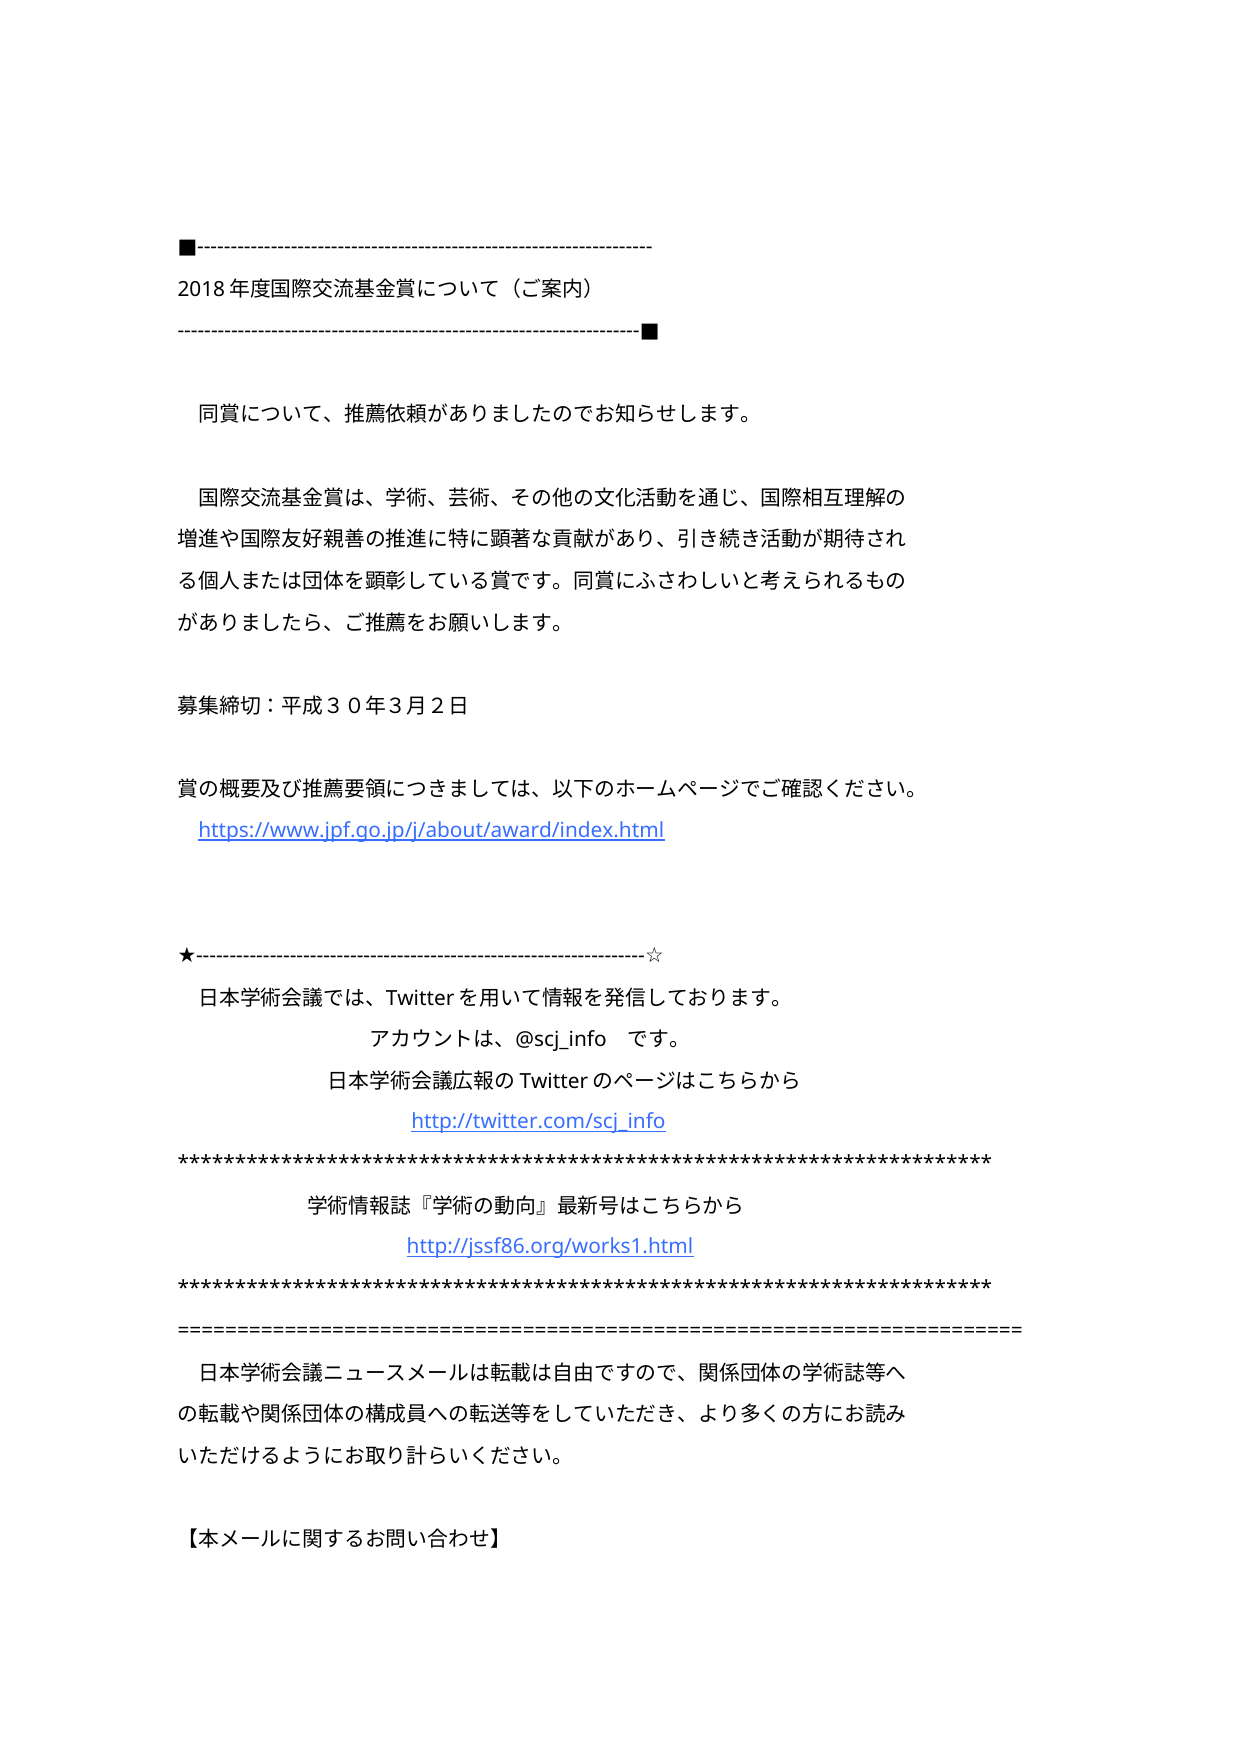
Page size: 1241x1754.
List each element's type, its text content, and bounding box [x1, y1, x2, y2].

text 日本学術会議ニュースメールは転載は自由ですので、関係団体の学術誌等へ [177, 1350, 1063, 1392]
text *********************************************************************** [177, 1142, 1063, 1183]
text 賞の概要及び推薦要領につきましては、以下のホームページでご確認ください。 [177, 767, 1063, 808]
text アカウントは、@scj_info です。 [177, 1017, 1063, 1058]
text がありましたら、ご推薦をお願いします。 [177, 600, 1063, 642]
text 日本学術会議では、Twitterを用いて情報を発信しております。 [177, 975, 1063, 1017]
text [177, 1308, 1063, 1350]
text 学術情報誌『学術の動向』最新号はこちらから [177, 1183, 1063, 1225]
text いただけるようにお取り計らいください。 [177, 1433, 1063, 1475]
text http://jssf86.org/works1.html [177, 1225, 1063, 1267]
text 増進や国際友好親善の推進に特に顕著な貢献があり、引き続き活動が期待され [177, 517, 1063, 558]
text ■-------------------------------------------------------------------- [177, 225, 1063, 267]
text ---------------------------------------------------------------------■ [177, 308, 1063, 350]
text *********************************************************************** [177, 1267, 1063, 1308]
text 2018年度国際交流基金賞について（ご案内） [177, 267, 1063, 308]
text 【本メールに関するお問い合わせ】 [177, 1517, 1063, 1558]
text 募集締切：平成３０年３月２日 [177, 683, 1063, 725]
text https://www.jpf.go.jp/j/about/award/index.html [177, 808, 1063, 850]
text http://twitter.com/scj_info [177, 1100, 1063, 1142]
text ★-------------------------------------------------------------------☆ [177, 933, 1063, 975]
text 国際交流基金賞は、学術、芸術、その他の文化活動を通じ、国際相互理解の [177, 475, 1063, 517]
text る個人または団体を顕彰している賞です。同賞にふさわしいと考えられるもの [177, 558, 1063, 600]
text 日本学術会議広報のTwitterのページはこちらから [177, 1058, 1063, 1100]
text 同賞について、推薦依頼がありましたのでお知らせします。 [177, 392, 1063, 433]
text の転載や関係団体の構成員への転送等をしていただき、より多くの方にお読み [177, 1392, 1063, 1433]
